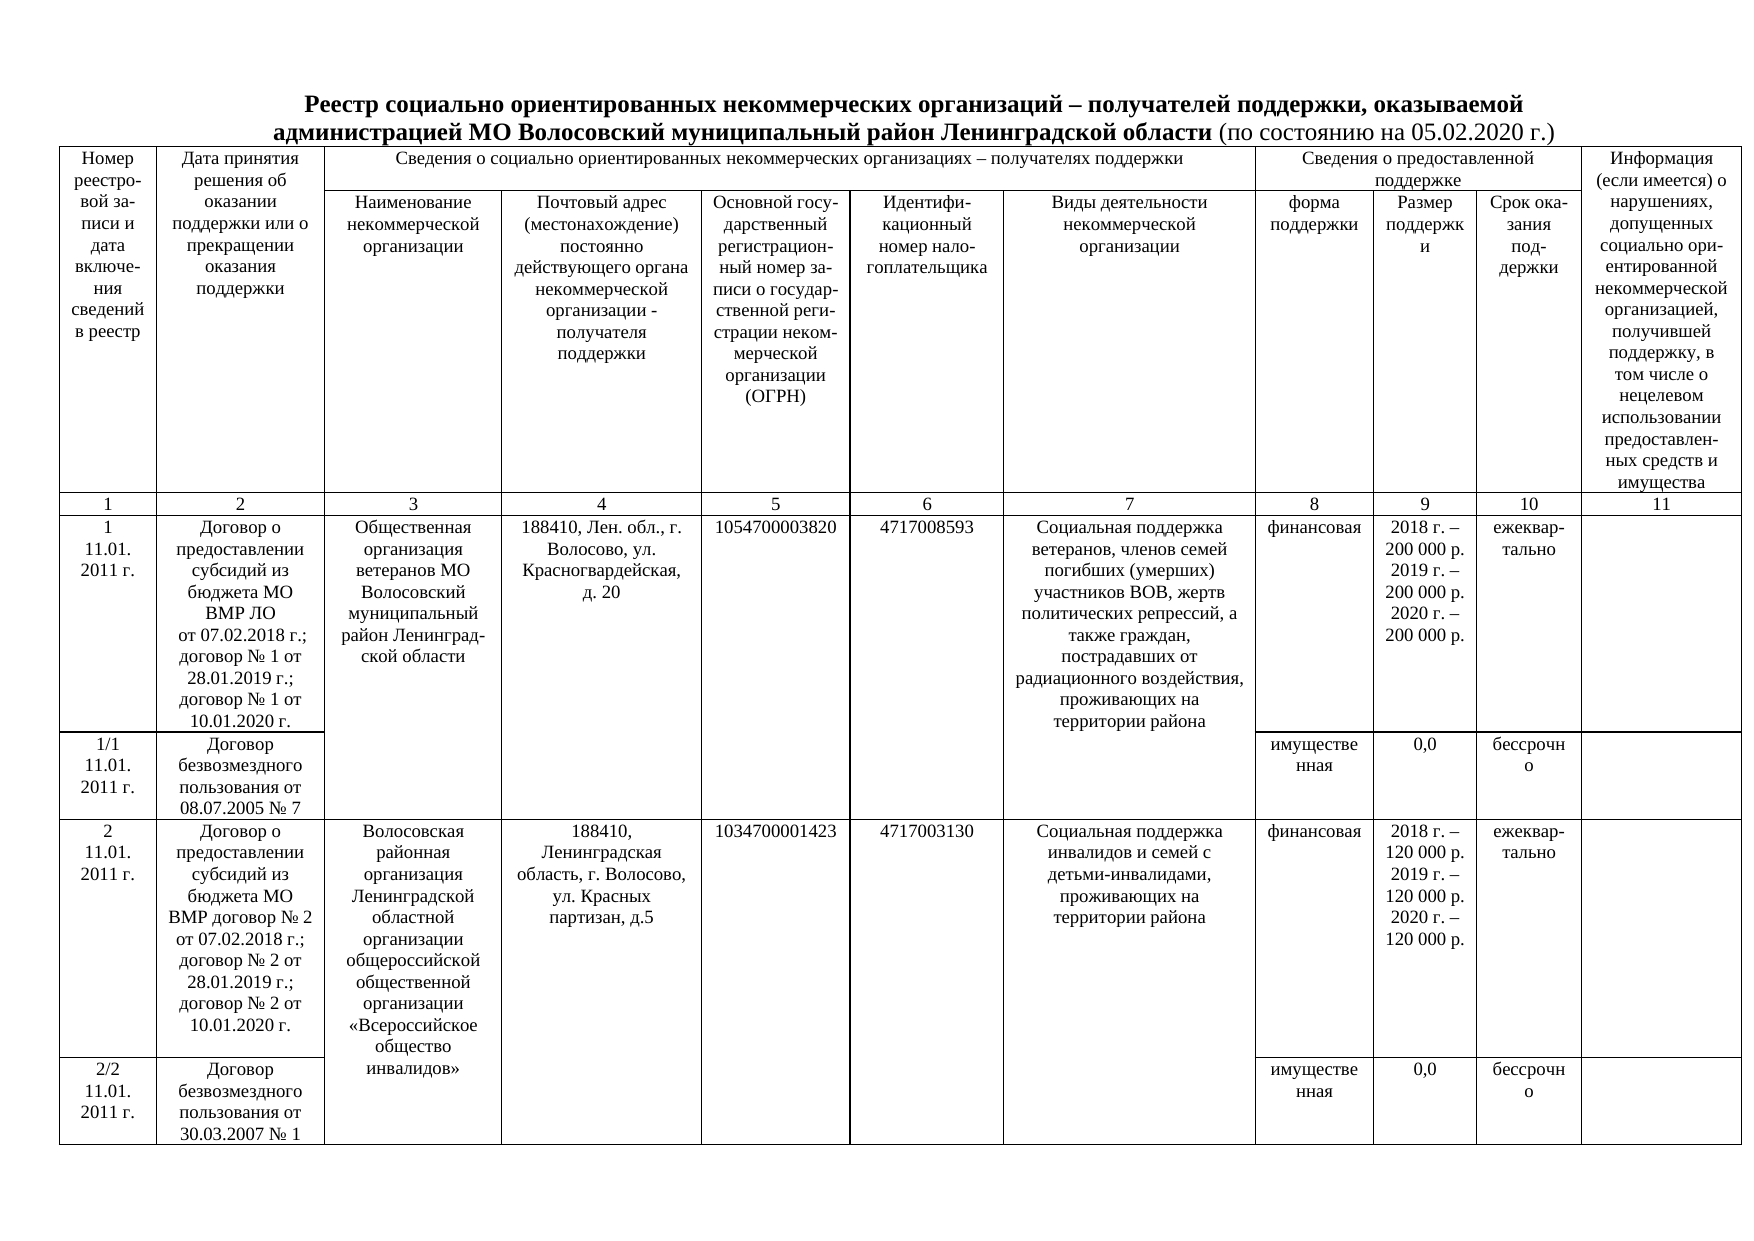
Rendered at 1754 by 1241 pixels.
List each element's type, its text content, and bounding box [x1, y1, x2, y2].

table_cell Виды деятельности некоммерческой организации [1004, 191, 1255, 492]
table_cell 1 [60, 493, 156, 515]
table_cell ежеквартально [1477, 516, 1581, 731]
table_cell финансовая [1256, 516, 1373, 731]
table_header Информация (если имеется) о нарушениях, допущенных социально ориентированной некоммерческой организацией, получившей поддержку, в том числе о нецелевом использовании предоставлен-ных средств и имущества [1582, 147, 1741, 492]
table_cell [1582, 1058, 1741, 1144]
table_cell Почтовый адрес (местонахождение) постоянно действующего органа некоммерческой организации - получателя поддержки [502, 191, 701, 492]
table_cell Договор безвозмездного пользования от 30.03.2007 № 1 [157, 1058, 324, 1144]
table_cell 0,0 [1374, 733, 1476, 819]
table_cell 2018 г. – 120 000 р. 2019 г. – 120 000 р. 2020 г. – 120 000 р. [1374, 820, 1476, 1057]
table_cell Волосовская районная организация Ленинградской областной организации общероссийской общественной организации «Всероссийское общество инвалидов» [325, 820, 501, 1144]
table_cell Идентификационный номер налогоплательщика [851, 191, 1003, 492]
table_cell Договор о предоставлении субсидий из бюджета МО ВМР договор № 2 от 07.02.2018 г.; договор № 2 от 28.01.2019 г.; договор № 2 от 10.01.2020 г. [157, 820, 324, 1057]
table_cell Общественная организация ветеранов МО Волосовский муниципальный район Ленинградской области [325, 516, 501, 819]
table_cell Договор безвозмездного пользования от 08.07.2005 № 7 [157, 733, 324, 819]
table_cell 1 11.01. 2011 г. [60, 516, 156, 731]
table_cell 2 11.01. 2011 г. [60, 820, 156, 1057]
table_cell [1582, 820, 1741, 1057]
table_cell 9 [1374, 493, 1476, 515]
table_cell 2 [157, 493, 324, 515]
text Реестр социально ориентированных некоммерческих организаций – получателей поддержки, оказываемой [118, 89, 1636, 117]
table_cell 3 [325, 493, 501, 515]
table_cell 2018 г. – 200 000 р. 2019 г. – 200 000 р. 2020 г. – 200 000 р. [1374, 516, 1476, 731]
table_cell ежеквартально [1477, 820, 1581, 1057]
table_cell 1054700003820 [702, 516, 849, 819]
table_cell Социальная поддержка ветеранов, членов семей погибших (умерших) участников ВОВ, жертв политических репрессий, а также граждан, пострадавших от радиационного воздействия, проживающих на территории района [1004, 516, 1255, 819]
table_cell Договор о предоставлении субсидий из бюджета МО ВМР ЛО от 07.02.2018 г.; договор № 1 от 28.01.2019 г.; договор № 1 от 10.01.2020 г. [157, 516, 324, 731]
table_cell имущественная [1256, 733, 1373, 819]
table_header Номер реестровой записи и дата включения сведений в реестр [60, 147, 156, 492]
table_cell 10 [1477, 493, 1581, 515]
table_cell 5 [702, 493, 849, 515]
table_cell 4717008593 [851, 516, 1003, 819]
table_cell 188410, Лен. обл., г. Волосово, ул. Красногвардейская, д. 20 [502, 516, 701, 819]
table_cell 8 [1256, 493, 1373, 515]
table_cell [1582, 516, 1741, 731]
table_cell 4717003130 [851, 820, 1003, 1144]
table_cell 0,0 [1374, 1058, 1476, 1144]
table_cell Социальная поддержка инвалидов и семей с детьми-инвалидами, проживающих на территории района [1004, 820, 1255, 1144]
table_header Сведения о социально ориентированных некоммерческих организациях – получателях поддержки [325, 147, 1255, 190]
table_cell 2/2 11.01. 2011 г. [60, 1058, 156, 1144]
table_cell Наименование некоммерческой организации [325, 191, 501, 492]
table_cell Основной государственный регистрационный номер записи о государственной регистрации некоммерческой организации (ОГРН) [702, 191, 849, 492]
table_cell [1582, 733, 1741, 819]
table_cell бессрочно [1477, 733, 1581, 819]
table_cell 7 [1004, 493, 1255, 515]
table_cell 4 [502, 493, 701, 515]
table_header Дата принятия решения об оказании поддержки или о прекращении оказания поддержки [157, 147, 324, 492]
text администрацией МО Волосовский муниципальный район Ленинградской области (по состоянию на 05.02.2020 г.) [118, 117, 1636, 146]
table_cell Срок оказания поддержки [1477, 191, 1581, 492]
table_cell форма поддержки [1256, 191, 1373, 492]
table_cell 1034700001423 [702, 820, 849, 1144]
table_cell финансовая [1256, 820, 1373, 1057]
table_cell 1/1 11.01. 2011 г. [60, 733, 156, 819]
table_cell 188410, Ленинградская область, г. Волосово, ул. Красных партизан, д.5 [502, 820, 701, 1144]
table_cell бессрочно [1477, 1058, 1581, 1144]
table_cell 6 [851, 493, 1003, 515]
table_header Сведения о предоставленной поддержке [1256, 147, 1581, 190]
table_cell 11 [1582, 493, 1741, 515]
table_cell имущественная [1256, 1058, 1373, 1144]
table_cell Размер поддержки [1374, 191, 1476, 492]
